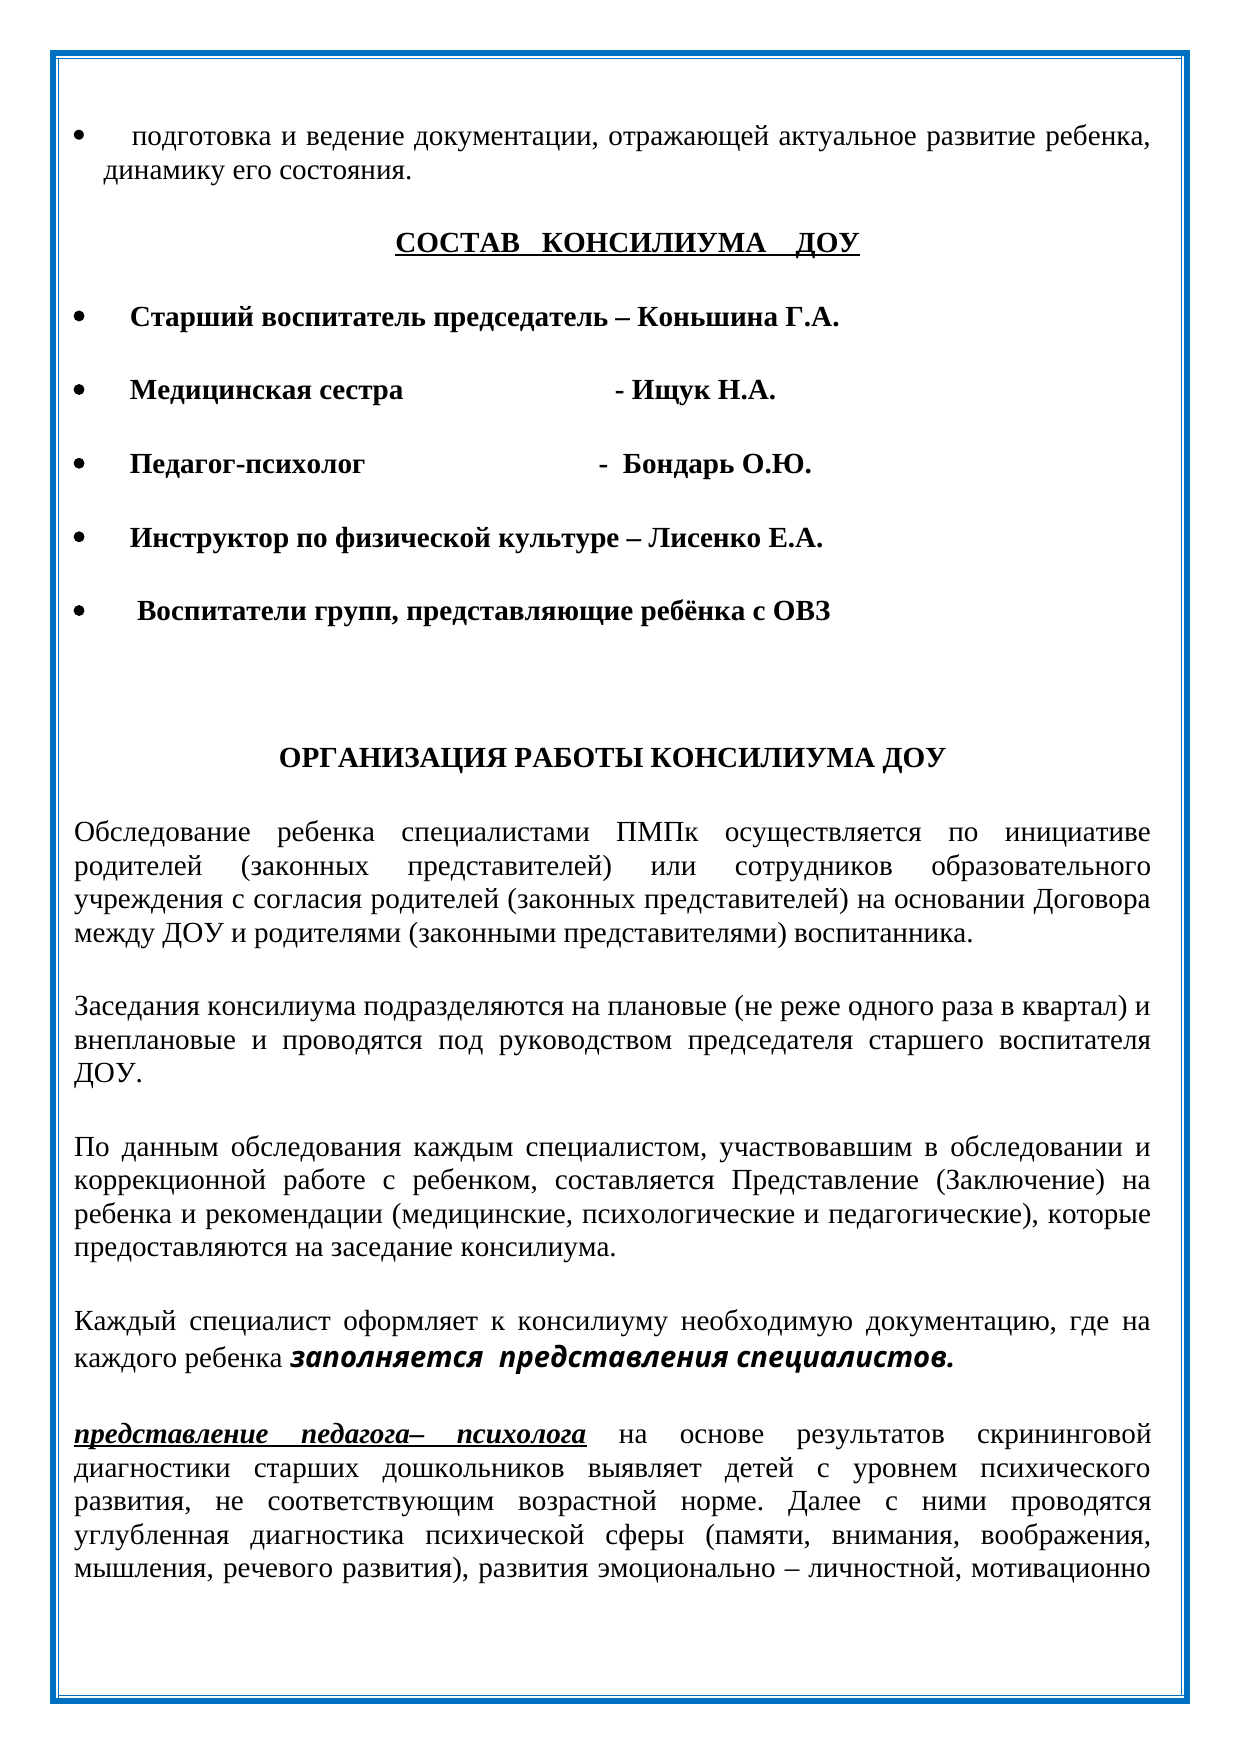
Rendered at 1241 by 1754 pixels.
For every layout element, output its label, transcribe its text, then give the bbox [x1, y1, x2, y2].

text  Старший воспитатель председатель – Коньшина Г.А. [74, 299, 1152, 332]
text  подготовка и ведение документации, отражающей актуальное развитие ребенка, динамику его состояния. [74, 118, 1152, 185]
text  Педагог-психолог - Бондарь О.Ю. [74, 446, 1152, 480]
text  Воспитатели групп, представляющие ребёнка с ОВЗ [74, 593, 1152, 627]
text Заседания консилиума подразделяются на плановые (не реже одного раза в квартал) и внеплановые и проводятся под руководством председателя старшего воспитателя ДОУ. [74, 988, 1152, 1089]
text Каждый специалист оформляет к консилиуму необходимую документацию, где на каждого ребенка заполняется представления специалистов. [74, 1303, 1152, 1376]
text ОРГАНИЗАЦИЯ РАБОТЫ КОНСИЛИУМА ДОУ [74, 741, 1152, 774]
text Обследование ребенка специалистами ПМПк осуществляется по инициативе родителей (законных представителей) или сотрудников образовательного учреждения с согласия родителей (законных представителей) на основании Договора между ДОУ и родителями (законными представителями) воспитанника. [74, 814, 1152, 948]
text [74, 1416, 1152, 1584]
text  Медицинская сестра - Ищук Н.А. [74, 372, 1152, 406]
text По данным обследования каждым специалистом, участвовавшим в обследовании и коррекционной работе с ребенком, составляется Представление (Заключение) на ребенка и рекомендации (медицинские, психологические и педагогические), которые предоставляются на заседание консилиума. [74, 1129, 1152, 1263]
text  Инструктор по физической культуре – Лисенко Е.А. [74, 520, 1152, 553]
text СОСТАВ КОНСИЛИУМА ДОУ [103, 225, 1152, 259]
